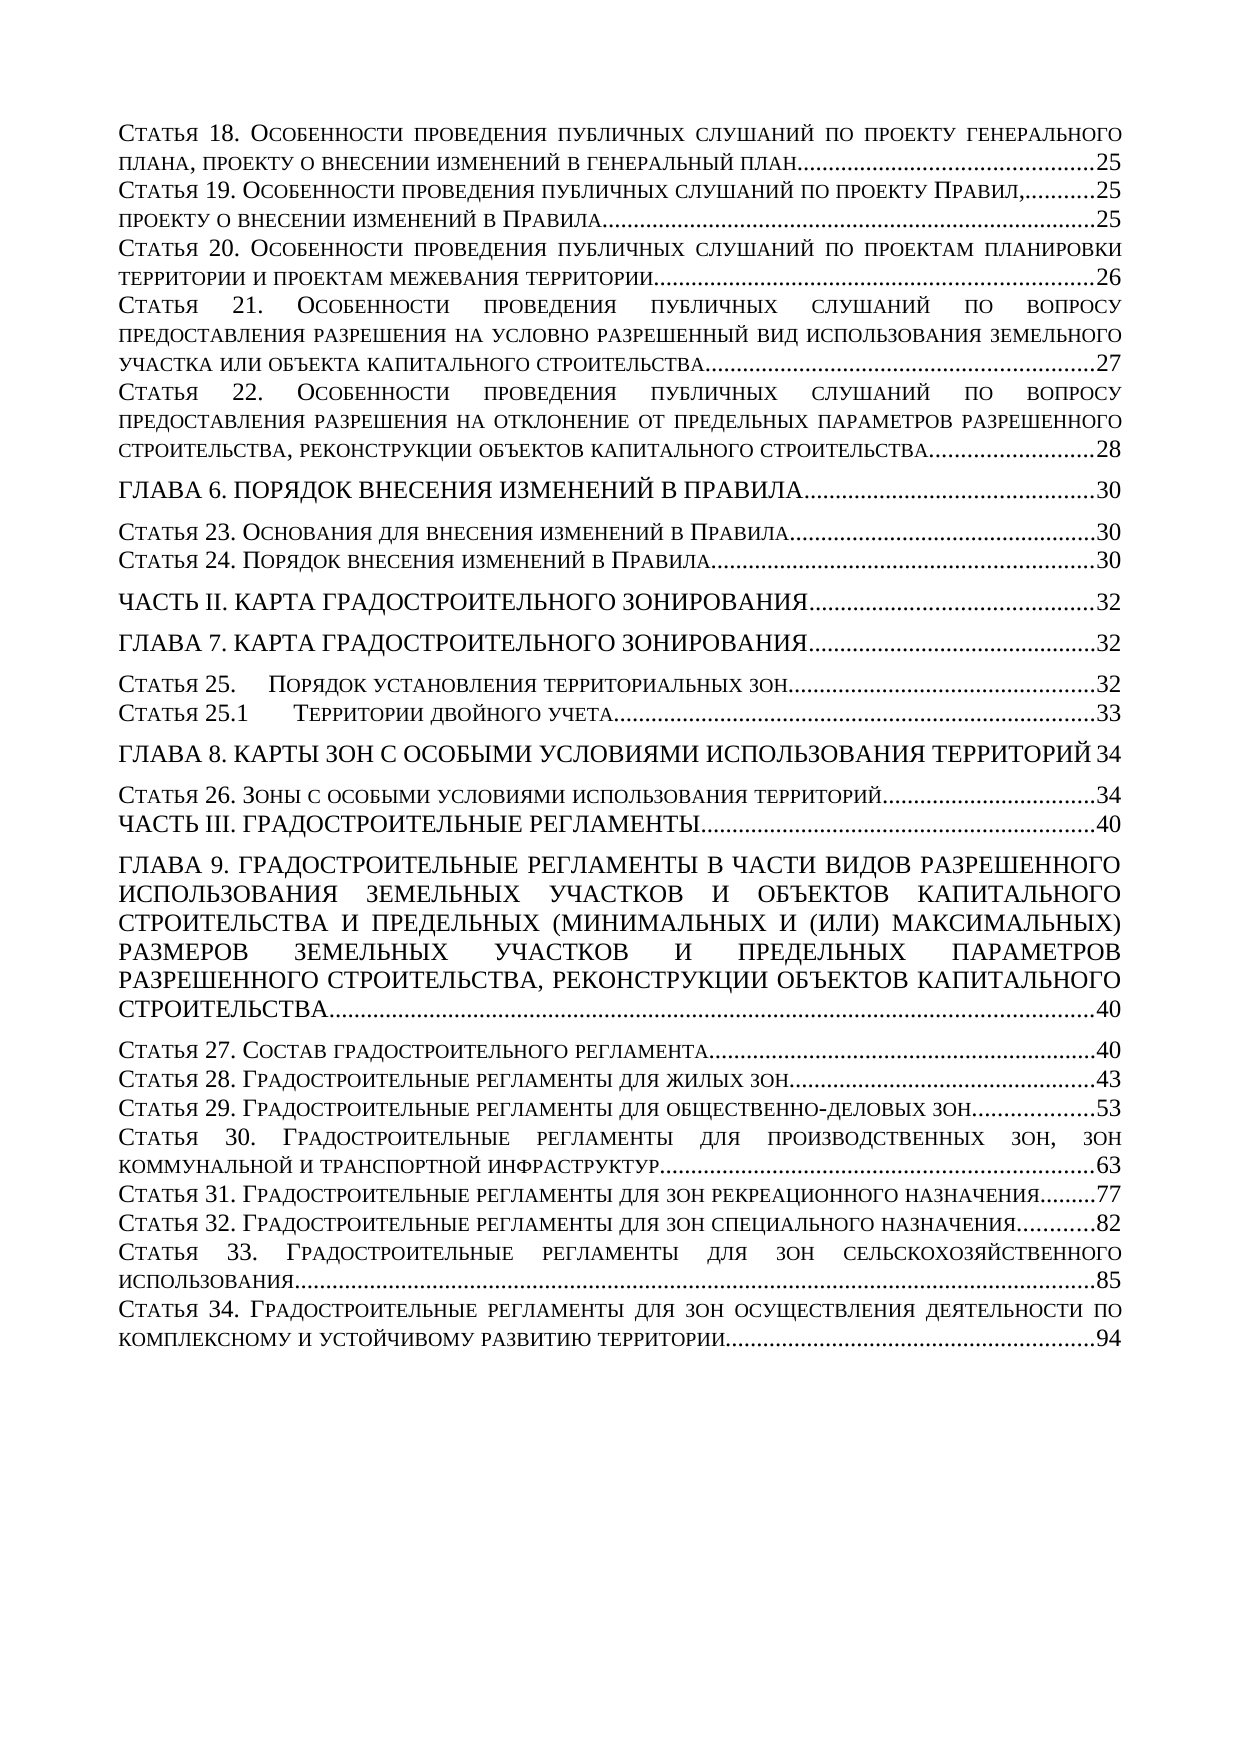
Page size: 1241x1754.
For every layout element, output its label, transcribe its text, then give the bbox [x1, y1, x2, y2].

text Статья 21. Особенности проведения публичных слушаний по вопросу предоставления разрешения на условно разрешенный вид использования земельного участка или объекта капитального строительства 27 [118, 291, 1122, 377]
text Статья 20. Особенности проведения публичных слушаний по проектам планировки территории и проектам межевания территории 26 [118, 233, 1122, 291]
text ГЛАВА 9. Градостроительные регламенты в части видов разрешенного использования земельных участков и объектов капитального строительства и предельных (минимальных и (или) максимальных) размеров земельных участков и предельных параметров разрешенного строительства, реконструкции объектов капитального строительства 40 [118, 851, 1122, 1023]
text Статья 23. Основания для внесения изменений в Правила 30 [118, 517, 1122, 546]
text ЧАСТЬ III. ГРАДОСТРОИТЕЛЬНЫЕ РЕГЛАМЕНТЫ 40 [118, 809, 1122, 838]
text Статья 27. Состав градостроительного регламента 40 [118, 1036, 1122, 1064]
text Статья 22. Особенности проведения публичных слушаний по вопросу предоставления разрешения на отклонение от предельных параметров разрешенного строительства, реконструкции объектов капитального строительства 28 [118, 377, 1122, 463]
text Статья 25.1 Территории двойного учета 33 [118, 698, 1122, 727]
text Статья 29. Градостроительные регламенты для общественно-деловых зон 53 [118, 1093, 1122, 1122]
text Статья 32. Градостроительные регламенты для зон специального назначения 82 [118, 1208, 1122, 1237]
text проекту о внесении изменений в Правила 25 [118, 204, 1122, 233]
text Статья 24. Порядок внесения изменений в Правила 30 [118, 546, 1122, 574]
text Статья 28. Градостроительные регламенты для жилых зон 43 [118, 1064, 1122, 1093]
text Статья 31. Градостроительные регламенты для зон рекреационного назначения 77 [118, 1179, 1122, 1208]
text Статья 18. Особенности проведения публичных слушаний по проекту генерального плана, проекту о внесении изменений в генеральный план 25 [118, 118, 1122, 176]
text ЧАСТЬ II. КАРТА ГРАДОСТРОИТЕЛЬНОГО ЗОНИРОВАНИЯ 32 [118, 587, 1122, 616]
text Статья 33. Градостроительные регламенты для зон сельскохозяйственного использования 85 [118, 1237, 1122, 1294]
text Глава 7. Карта градостроительного зонирования 32 [118, 628, 1122, 657]
text Статья 34. Градостроительные регламенты для зон осуществления деятельности по комплексному и устойчивому развитию территории 94 [118, 1294, 1122, 1352]
text Статья 19. Особенности проведения публичных слушаний по проекту Правил, 25 [118, 176, 1122, 204]
text Статья 25. Порядок установления территориальных зон 32 [118, 669, 1122, 698]
text Глава 8. Карты зон с особыми условиями использования территорий 34 [118, 739, 1122, 768]
text Статья 30. Градостроительные регламенты для производственных зон, зон коммунальной и транспортной инфраструктур 63 [118, 1122, 1122, 1179]
text Глава 6. Порядок внесения изменений в правила 30 [118, 476, 1122, 504]
text Статья 26. Зоны с особыми условиями использования территорий 34 [118, 781, 1122, 809]
